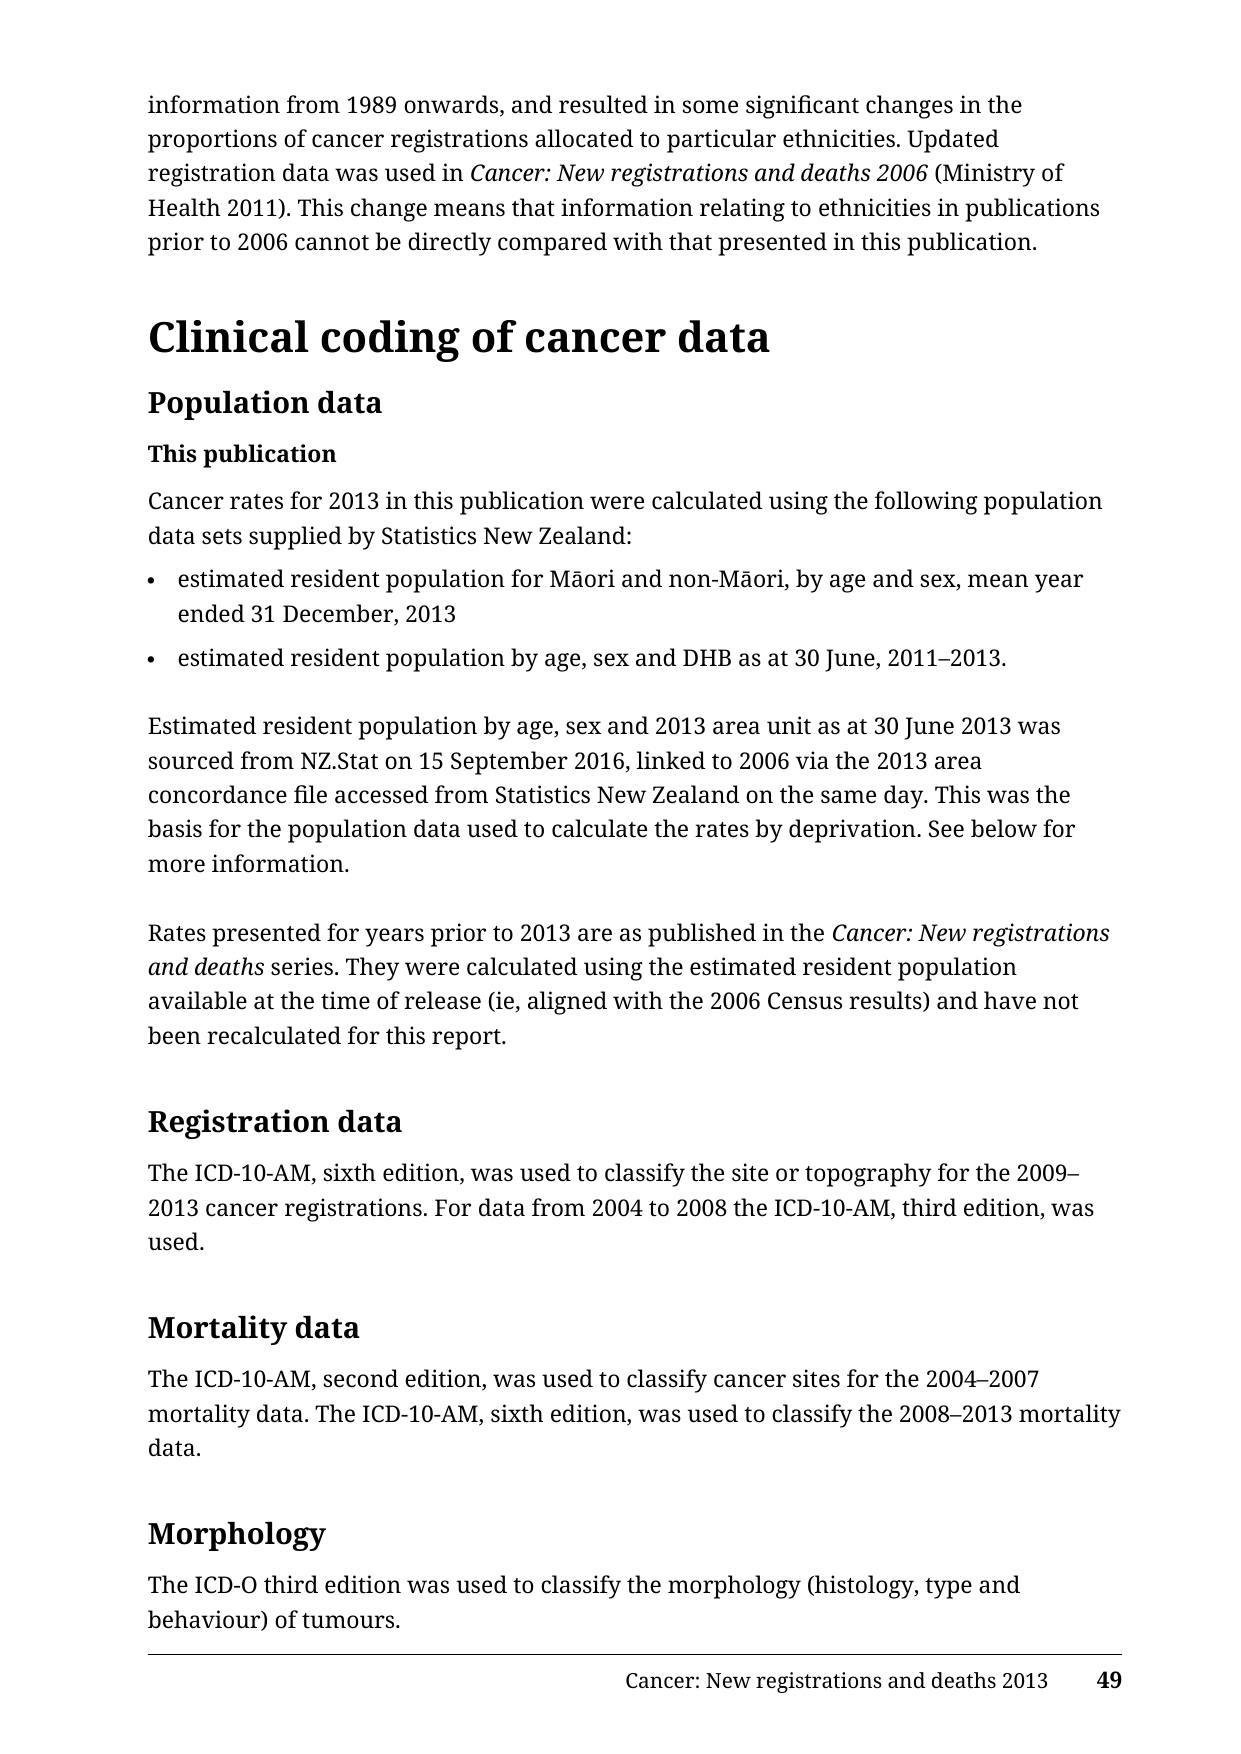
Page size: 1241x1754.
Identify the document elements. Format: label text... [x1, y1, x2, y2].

subtitle Clinical coding of cancer data [148, 307, 1122, 364]
text estimated resident population for Māori and non-Māori, by age and sex, mean year ended 31 December, 2013 [148, 563, 1122, 629]
subtitle This publication [148, 438, 1122, 470]
text Cancer rates for 2013 in this publication were calculated using the following population data sets supplied by Statistics New Zealand: [148, 485, 1122, 551]
text The ICD-O third edition was used to classify the morphology (histology, type and behaviour) of tumours. [148, 1569, 1122, 1635]
subtitle Morphology [148, 1513, 1122, 1553]
text Rates presented for years prior to 2013 are as published in the Cancer: New registrations and deaths series. They were calculated using the estimated resident population available at the time of release (ie, aligned with the 2006 Census results) and have not been recalculated for this report. [148, 917, 1122, 1051]
subtitle Mortality data [148, 1307, 1122, 1347]
subtitle Registration data [148, 1101, 1122, 1141]
text The ICD-10-AM, sixth edition, was used to classify the site or topography for the 2009–2013 cancer registrations. For data from 2004 to 2008 the ICD-10-AM, third edition, was used. [148, 1157, 1122, 1257]
text Estimated resident population by age, sex and 2013 area unit as at 30 June 2013 was sourced from NZ.Stat on 15 September 2016, linked to 2006 via the 2013 area concordance file accessed from Statistics New Zealand on the same day. This was the basis for the population data used to calculate the rates by deprivation. See below for more information. [148, 710, 1122, 879]
text The ICD-10-AM, second edition, was used to classify cancer sites for the 2004–2007 mortality data. The ICD-10-AM, sixth edition, was used to classify the 2008–2013 mortality data. [148, 1363, 1122, 1463]
text estimated resident population by age, sex and DHB as at 30 June, 2011–2013. [148, 642, 1122, 673]
subtitle Population data [148, 382, 1122, 422]
